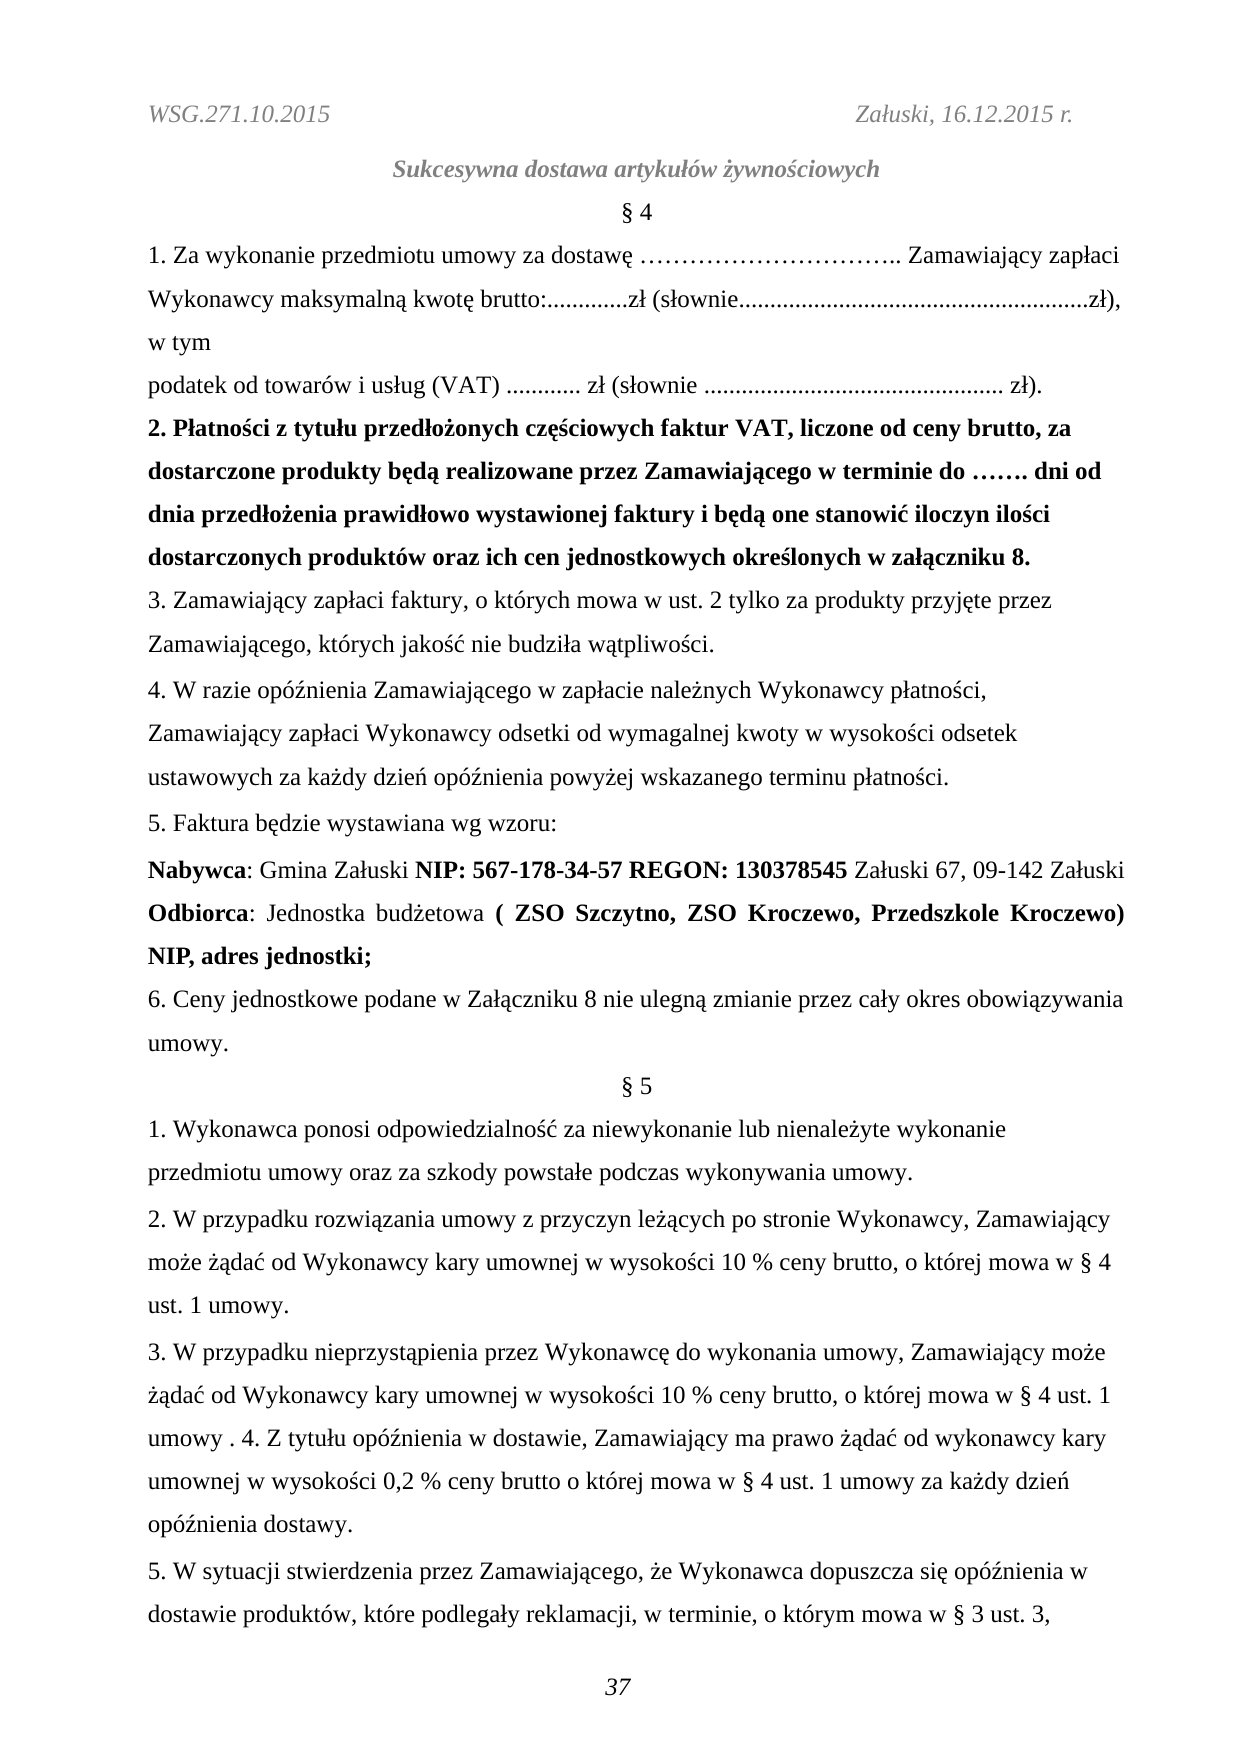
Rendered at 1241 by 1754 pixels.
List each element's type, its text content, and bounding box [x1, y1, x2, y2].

text podatek od towarów i usług (VAT) ............ zł (słownie ................................................ zł). [148, 370, 1125, 399]
text 5. Faktura będzie wystawiana wg wzoru: [148, 808, 1125, 837]
text 4. W razie opóźnienia Zamawiającego w zapłacie należnych Wykonawcy płatności, Zamawiający zapłaci Wykonawcy odsetki od wymagalnej kwoty w wysokości odsetek ustawowych za każdy dzień opóźnienia powyżej wskazanego terminu płatności. [148, 675, 1125, 790]
text 3. W przypadku nieprzystąpienia przez Wykonawcę do wykonania umowy, Zamawiający może żądać od Wykonawcy kary umownej w wysokości 10 % ceny brutto, o której mowa w § 4 ust. 1 umowy . 4. Z tytułu opóźnienia w dostawie, Zamawiający ma prawo żądać od wykonawcy kary umownej w wysokości 0,2 % ceny brutto o której mowa w § 4 ust. 1 umowy za każdy dzień opóźnienia dostawy. [148, 1337, 1125, 1538]
text 2. Płatności z tytułu przedłożonych częściowych faktur VAT, liczone od ceny brutto, za dostarczone produkty będą realizowane przez Zamawiającego w terminie do ……. dni od dnia przedłożenia prawidłowo wystawionej faktury i będą one stanowić iloczyn ilości dostarczonych produktów oraz ich cen jednostkowych określonych w załączniku 8. [148, 413, 1125, 571]
text § 5 [148, 1071, 1125, 1099]
text 6. Ceny jednostkowe podane w Załączniku 8 nie ulegną zmianie przez cały okres obowiązywania umowy. [148, 984, 1125, 1056]
text § 4 [148, 197, 1125, 226]
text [148, 1556, 1125, 1628]
text 3. Zamawiający zapłaci faktury, o których mowa w ust. 2 tylko za produkty przyjęte przez Zamawiającego, których jakość nie budziła wątpliwości. [148, 586, 1125, 657]
text 1. Za wykonanie przedmiotu umowy za dostawę ………………………….. Zamawiający zapłaci Wykonawcy maksymalną kwotę brutto:.............zł (słownie........................................................zł), w tym [148, 241, 1125, 356]
text 2. W przypadku rozwiązania umowy z przyczyn leżących po stronie Wykonawcy, Zamawiający może żądać od Wykonawcy kary umownej w wysokości 10 % ceny brutto, o której mowa w § 4 ust. 1 umowy. [148, 1204, 1125, 1319]
text Odbiorca: Jednostka budżetowa ( ZSO Szczytno, ZSO Kroczewo, Przedszkole Kroczewo) NIP, adres jednostki; [148, 898, 1125, 970]
text Nabywca: Gmina Załuski NIP: 567-178-34-57 REGON: 130378545 Załuski 67, 09-142 Załuski [148, 855, 1125, 884]
text 1. Wykonawca ponosi odpowiedzialność za niewykonanie lub nienależyte wykonanie przedmiotu umowy oraz za szkody powstałe podczas wykonywania umowy. [148, 1114, 1125, 1186]
